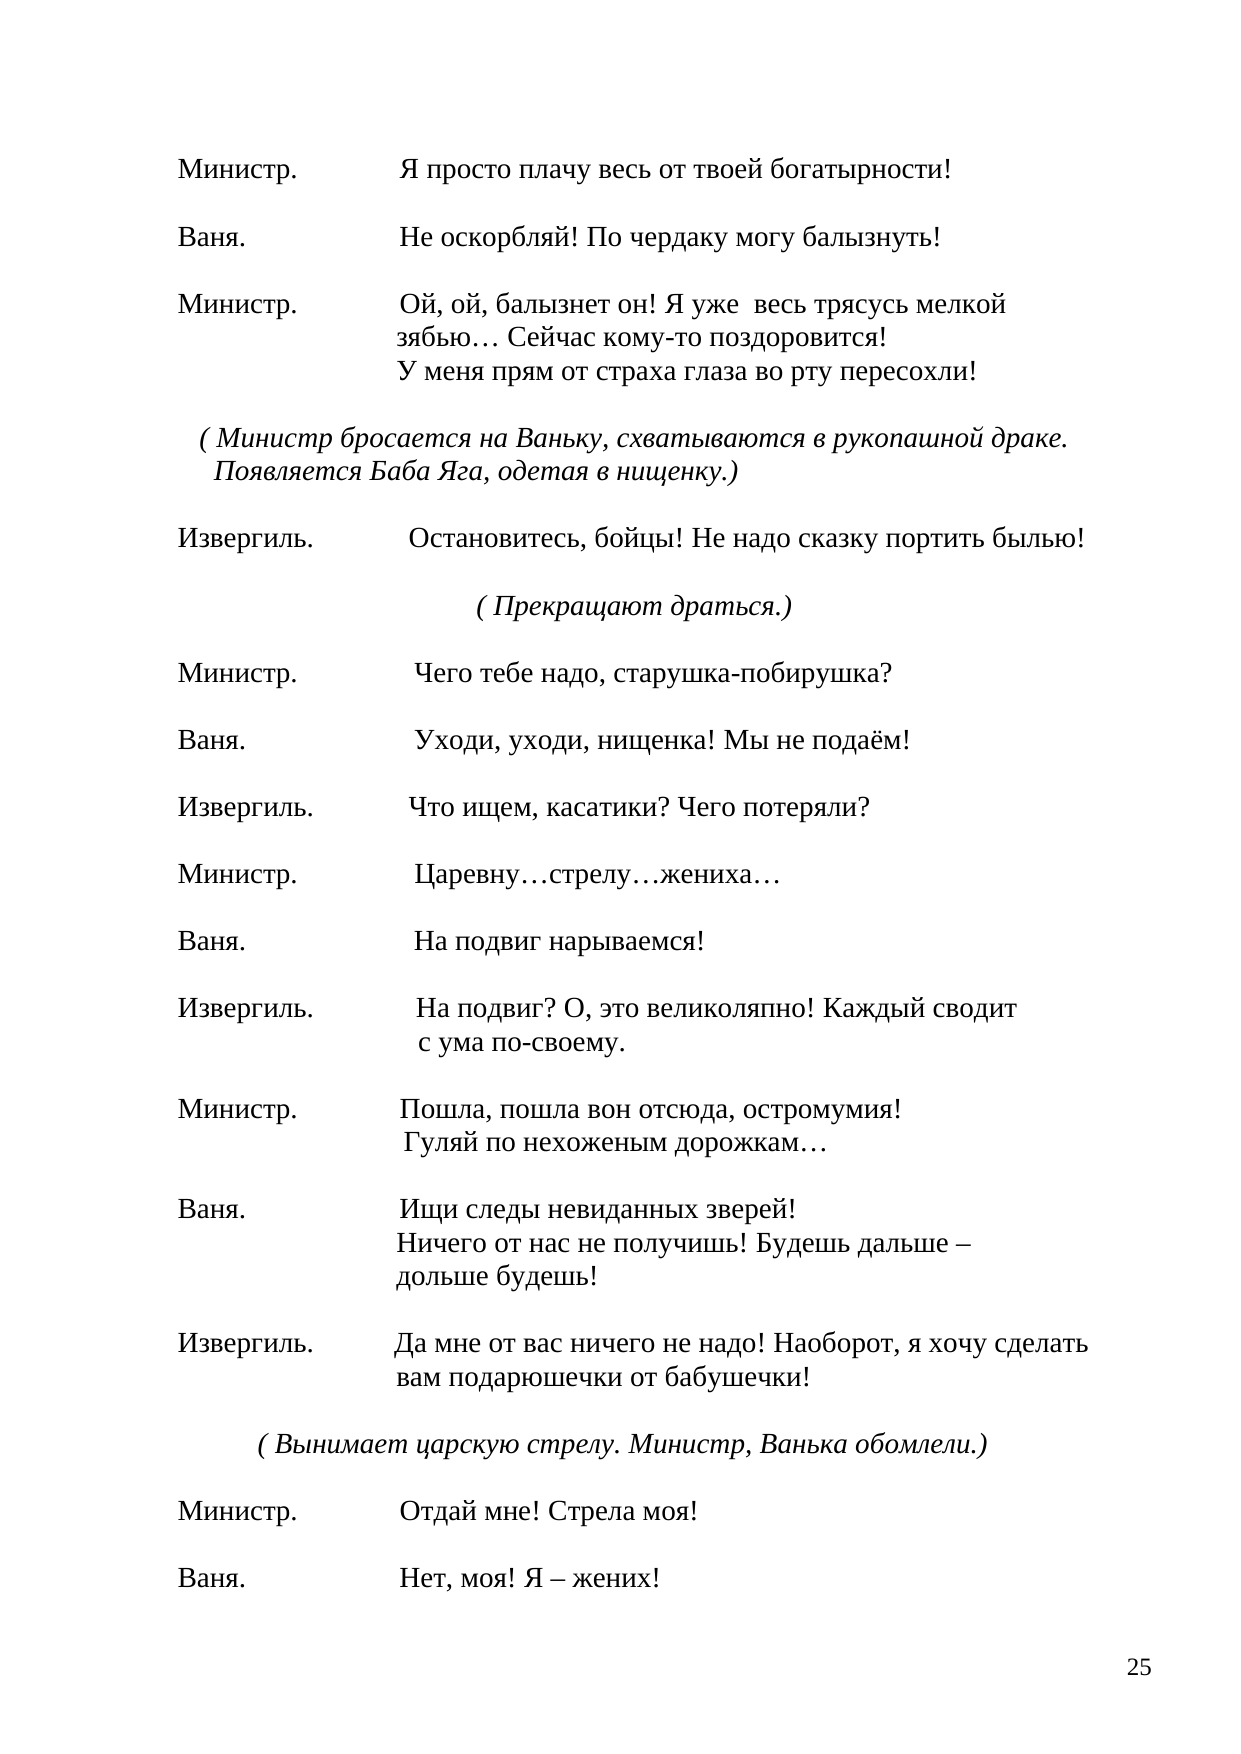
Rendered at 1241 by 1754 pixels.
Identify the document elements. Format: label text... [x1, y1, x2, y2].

text Министр. Отдай мне! Стрела моя! [177, 1493, 1152, 1527]
text Извергиль. Да мне от вас ничего не надо! Наоборот, я хочу сделать [177, 1326, 1152, 1359]
text Ваня. Ищи следы невиданных зверей! [177, 1191, 1152, 1225]
text с ума по-своему. [177, 1024, 1152, 1057]
text ( Вынимает царскую стрелу. Министр, Ванька обомлели.) [177, 1426, 1152, 1460]
text Министр. Чего тебе надо, старушка-побирушка? [177, 655, 1152, 688]
text дольше будешь! [177, 1258, 1152, 1292]
text У меня прям от страха глаза во рту пересохли! [177, 353, 1152, 386]
text вам подарюшечки от бабушечки! [177, 1359, 1152, 1393]
text Извергиль. На подвиг? О, это великоляпно! Каждый сводит [177, 990, 1152, 1024]
text Извергиль. Остановитесь, бойцы! Не надо сказку портить былью! [177, 521, 1152, 554]
text ( Прекращают драться.) [177, 588, 1152, 621]
text зябью… Сейчас кому-то поздоровится! [177, 319, 1152, 353]
text Гуляй по нехоженым дорожкам… [177, 1124, 1152, 1158]
text Извергиль. Что ищем, касатики? Чего потеряли? [177, 789, 1152, 822]
text Ваня. Нет, моя! Я – жених! [177, 1560, 1152, 1594]
text Министр. Царевну…стрелу…жениха… [177, 856, 1152, 889]
text Ваня. Уходи, уходи, нищенка! Мы не подаём! [177, 722, 1152, 755]
text Министр. Я просто плачу весь от твоей богатырности! [177, 152, 1152, 185]
text Министр. Ой, ой, балызнет он! Я уже весь трясусь мелкой [177, 286, 1152, 319]
text ( Министр бросается на Ваньку, схватываются в рукопашной драке. [177, 420, 1152, 453]
text Министр. Пошла, пошла вон отсюда, остромумия! [177, 1091, 1152, 1124]
text Появляется Баба Яга, одетая в нищенку.) [177, 453, 1152, 487]
text Ваня. Не оскорбляй! По чердаку могу балызнуть! [177, 219, 1152, 252]
text Ваня. На подвиг нарываемся! [177, 923, 1152, 957]
text Ничего от нас не получишь! Будешь дальше – [177, 1225, 1152, 1258]
